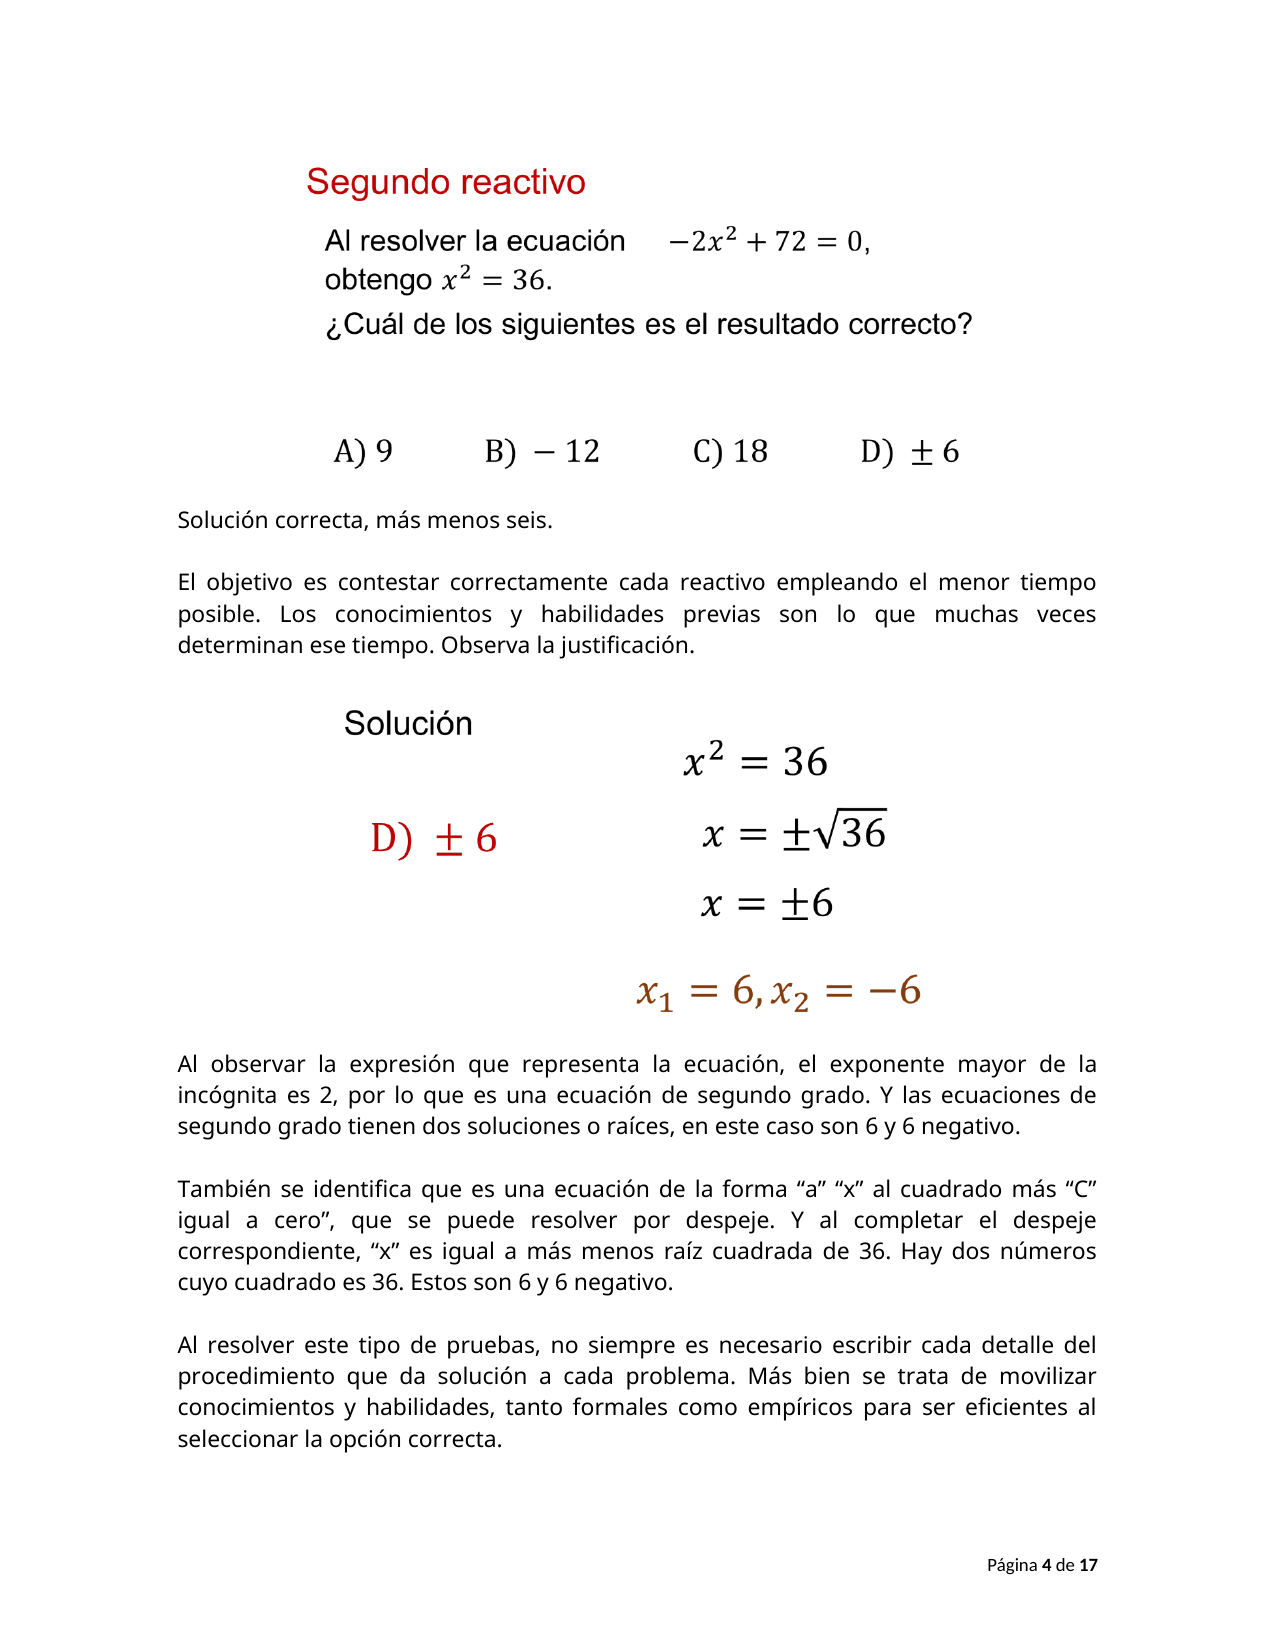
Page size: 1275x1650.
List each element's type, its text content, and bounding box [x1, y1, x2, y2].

text Al observar la expresión que representa la ecuación, el exponente mayor de la incógnita es 2, por lo que es una ecuación de segundo grado. Y las ecuaciones de segundo grado tienen dos soluciones o raíces, en este caso son 6 y 6 negativo. [177, 1047, 1098, 1141]
text El objetivo es contestar correctamente cada reactivo empleando el menor tiempo posible. Los conocimientos y habilidades previas son lo que muchas veces determinan ese tiempo. Observa la justificación. [177, 566, 1098, 660]
picture [284, 147, 991, 473]
picture [323, 691, 952, 1017]
text Al resolver este tipo de pruebas, no siempre es necesario escribir cada detalle del procedimiento que da solución a cada problema. Más bien se trata de movilizar conocimientos y habilidades, tanto formales como empíricos para ser eficientes al seleccionar la opción correcta. [177, 1329, 1098, 1454]
text Solución correcta, más menos seis. [177, 504, 1098, 535]
text También se identifica que es una ecuación de la forma “a” “x” al cuadrado más “C” igual a cero”, que se puede resolver por despeje. Y al completar el despeje correspondiente, “x” es igual a más menos raíz cuadrada de 36. Hay dos números cuyo cuadrado es 36. Estos son 6 y 6 negativo. [177, 1172, 1098, 1297]
